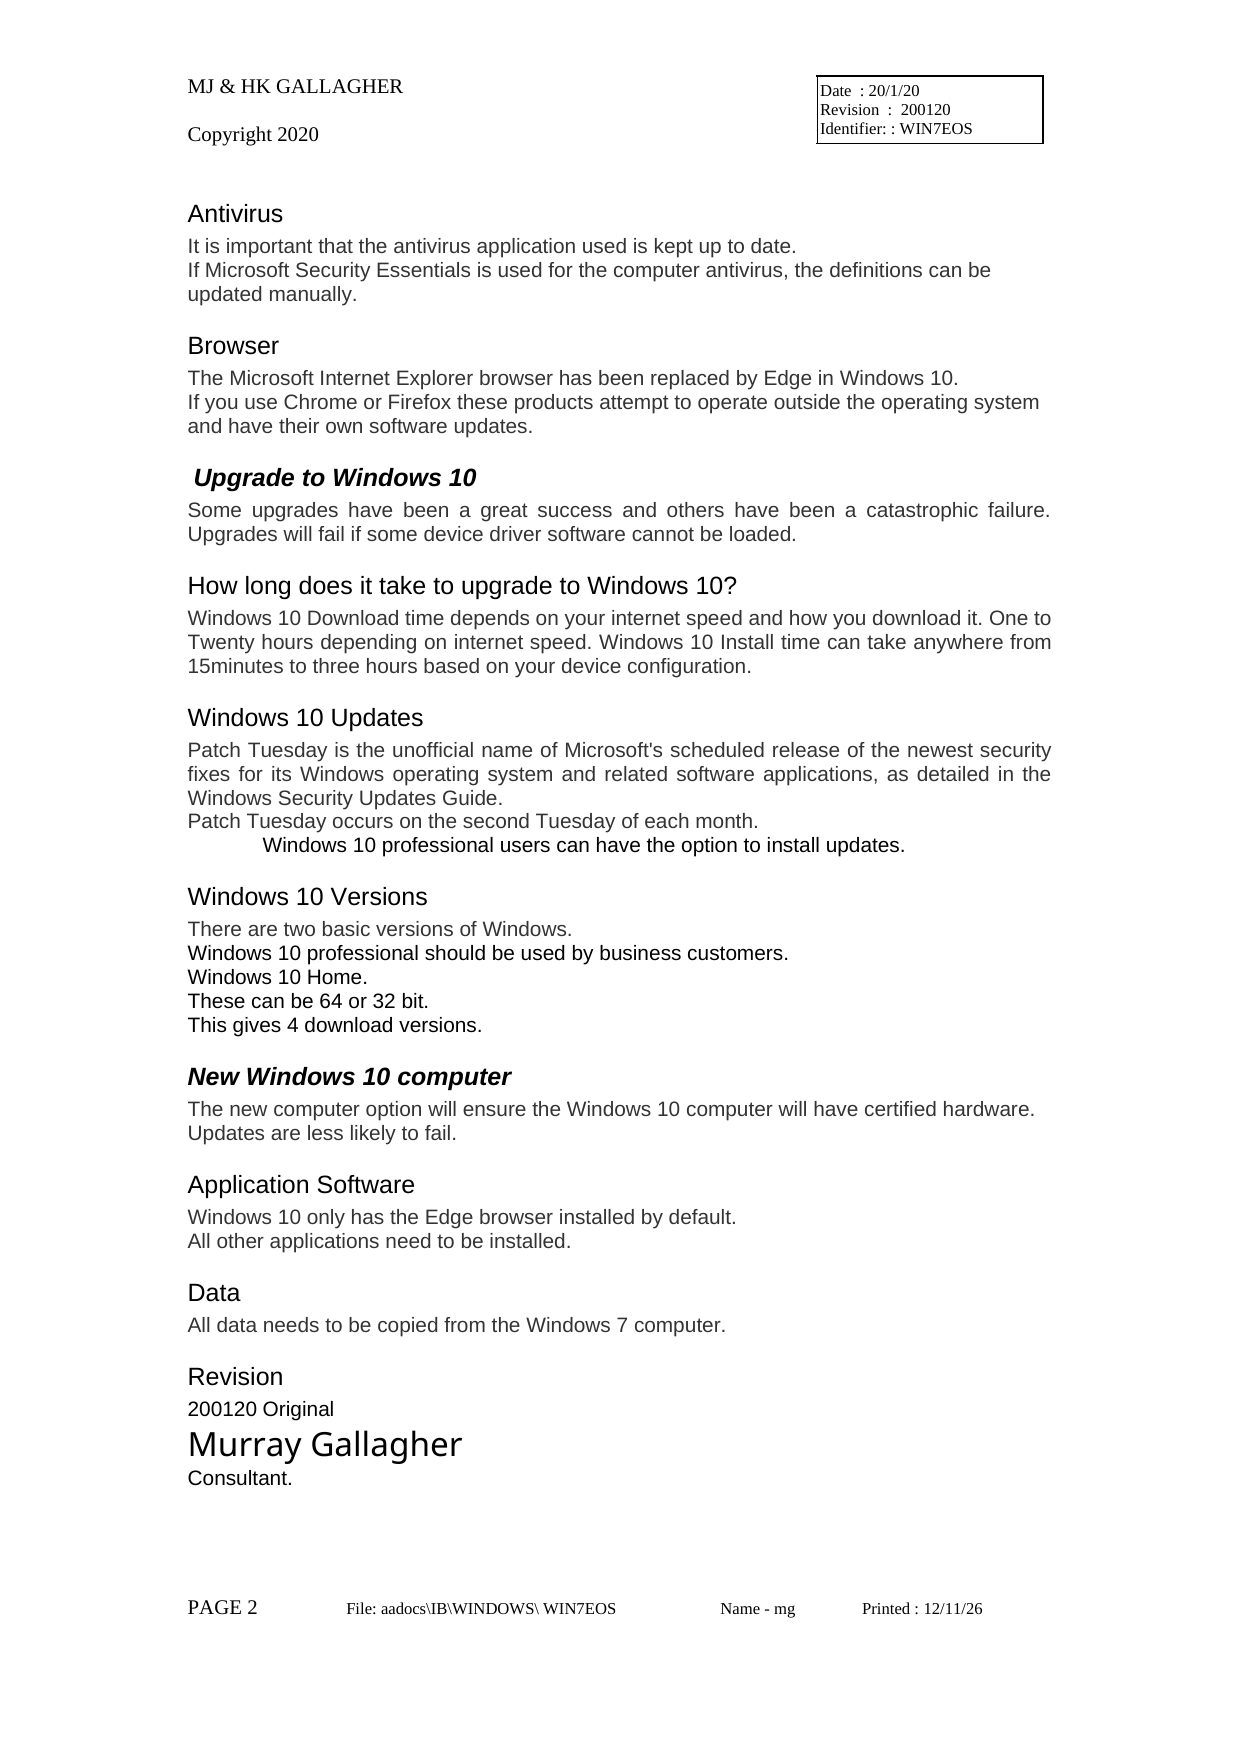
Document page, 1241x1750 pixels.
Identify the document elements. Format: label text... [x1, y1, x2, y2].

text Windows 10 Home. [187, 965, 1053, 989]
text Consultant. [187, 1466, 1053, 1490]
subtitle Upgrade to Windows 10 [187, 463, 1053, 491]
text Windows 10 professional should be used by business customers. [187, 941, 1053, 965]
text These can be 64 or 32 bit. [187, 989, 1053, 1013]
subtitle Windows 10 Versions [187, 882, 1053, 911]
text All other applications need to be installed. [187, 1229, 1053, 1253]
text Windows 10 only has the Edge browser installed by default. [187, 1205, 1053, 1229]
subtitle New Windows 10 computer [187, 1062, 1053, 1091]
subtitle Browser [187, 331, 1053, 359]
text 200120 Original [187, 1397, 1053, 1421]
text If you use Chrome or Firefox these products attempt to operate outside the operating system and have their own software updates. [187, 390, 1053, 438]
subtitle How long does it take to upgrade to Windows 10? [187, 571, 1053, 599]
text The new computer option will ensure the Windows 10 computer will have certified hardware. [187, 1097, 1053, 1121]
text Windows 10 Download time depends on your internet speed and how you download it. One to Twenty hours depending on internet speed. Windows 10 Install time can take anywhere from 15minutes to three hours based on your device configuration. [187, 606, 1053, 677]
text Patch Tuesday occurs on the second Tuesday of each month. [187, 809, 1053, 833]
text Updates are less likely to fail. [187, 1121, 1053, 1145]
text If Microsoft Security Essentials is used for the computer antivirus, the definitions can be updated manually. [187, 258, 1053, 306]
text The Microsoft Internet Explorer browser has been replaced by Edge in Windows 10. [187, 366, 1053, 390]
subtitle Data [187, 1278, 1053, 1307]
text It is important that the antivirus application used is kept up to date. [187, 234, 1053, 258]
text This gives 4 download versions. [187, 1013, 1053, 1037]
subtitle Revision [187, 1362, 1053, 1391]
subtitle Application Software [187, 1170, 1053, 1199]
text All data needs to be copied from the Windows 7 computer. [187, 1313, 1053, 1337]
text Murray Gallagher [187, 1421, 1053, 1466]
text Windows 10 professional users can have the option to install updates. [187, 833, 1053, 857]
text There are two basic versions of Windows. [187, 917, 1053, 941]
subtitle Windows 10 Updates [187, 702, 1053, 731]
subtitle Antivirus [187, 199, 1053, 228]
text Patch Tuesday is the unofficial name of Microsoft's scheduled release of the newest security fixes for its Windows operating system and related software applications, as detailed in the Windows Security Updates Guide. [187, 737, 1053, 809]
text Some upgrades have been a great success and others have been a catastrophic failure. Upgrades will fail if some device driver software cannot be loaded. [187, 498, 1053, 546]
